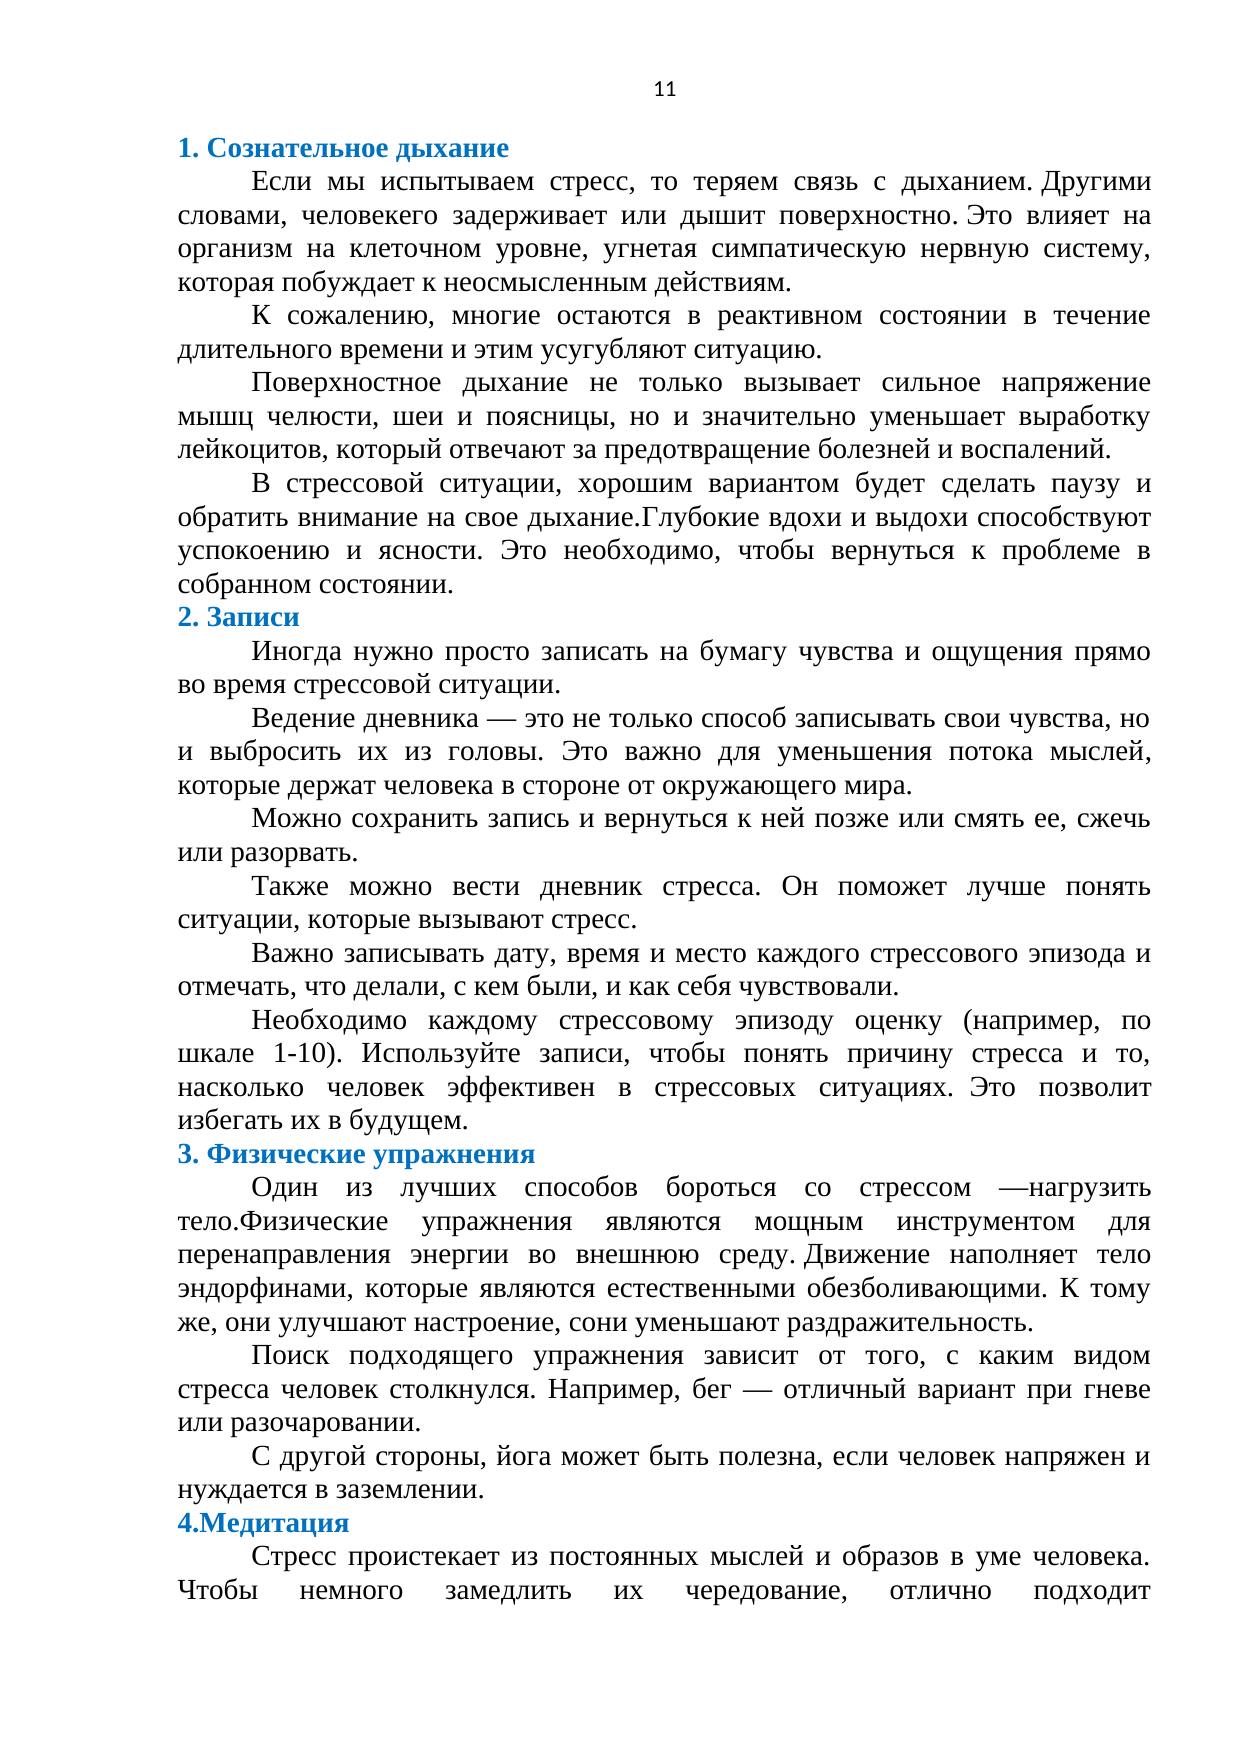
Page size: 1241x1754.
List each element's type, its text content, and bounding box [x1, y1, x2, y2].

subtitle 3. Физические упражнения [177, 1136, 1152, 1169]
text Если мы испытываем стресс, то теряем связь с дыханием. Другими словами, человекего задерживает или дышит поверхностно. Это влияет на организм на клеточном уровне, угнетая симпатическую нервную систему, которая побуждает к неосмысленным действиям. [177, 163, 1152, 297]
text Необходимо каждому стрессовому эпизоду оценку (например, по шкале 1-10). Используйте записи, чтобы понять причину стресса и то, насколько человек эффективен в стрессовых ситуациях. Это позволит избегать их в будущем. [177, 1002, 1152, 1136]
text Иногда нужно просто записать на бумагу чувства и ощущения прямо во время стрессовой ситуации. [177, 633, 1152, 700]
text Поверхностное дыхание не только вызывает сильное напряжение мышц челюсти, шеи и поясницы, но и значительно уменьшает выработку лейкоцитов, который отвечают за предотвращение болезней и воспалений. [177, 364, 1152, 465]
text С другой стороны, йога может быть полезна, если человек напряжен и нуждается в заземлении. [177, 1438, 1152, 1505]
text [177, 1538, 1152, 1606]
text К сожалению, многие остаются в реактивном состоянии в течение длительного времени и этим усугубляют ситуацию. [177, 297, 1152, 364]
text Можно сохранить запись и вернуться к ней позже или смять ее, сжечь или разорвать. [177, 801, 1152, 868]
subtitle 1. Сознательное дыхание [177, 130, 1152, 163]
text Поиск подходящего упражнения зависит от того, с каким видом стресса человек столкнулся. Например, бег — отличный вариант при гневе или разочаровании. [177, 1337, 1152, 1438]
subtitle 2. Записи [177, 599, 1152, 633]
text Один из лучших способов бороться со стрессом —нагрузить тело.Физические упражнения являются мощным инструментом для перенаправления энергии во внешнюю среду. Движение наполняет тело эндорфинами, которые являются естественными обезболивающими. К тому же, они улучшают настроение, сони уменьшают раздражительность. [177, 1169, 1152, 1337]
subtitle 4.Медитация [177, 1505, 1152, 1538]
text Также можно вести дневник стресса. Он поможет лучше понять ситуации, которые вызывают стресс. [177, 868, 1152, 935]
text Ведение дневника — это не только способ записывать свои чувства, но и выбросить их из головы. Это важно для уменьшения потока мыслей, которые держат человека в стороне от окружающего мира. [177, 700, 1152, 801]
text Важно записывать дату, время и место каждого стрессового эпизода и отмечать, что делали, с кем были, и как себя чувствовали. [177, 935, 1152, 1002]
text В стрессовой ситуации, хорошим вариантом будет сделать паузу и обратить внимание на свое дыхание.Глубокие вдохи и выдохи способствуют успокоению и ясности. Это необходимо, чтобы вернуться к проблеме в собранном состоянии. [177, 465, 1152, 599]
